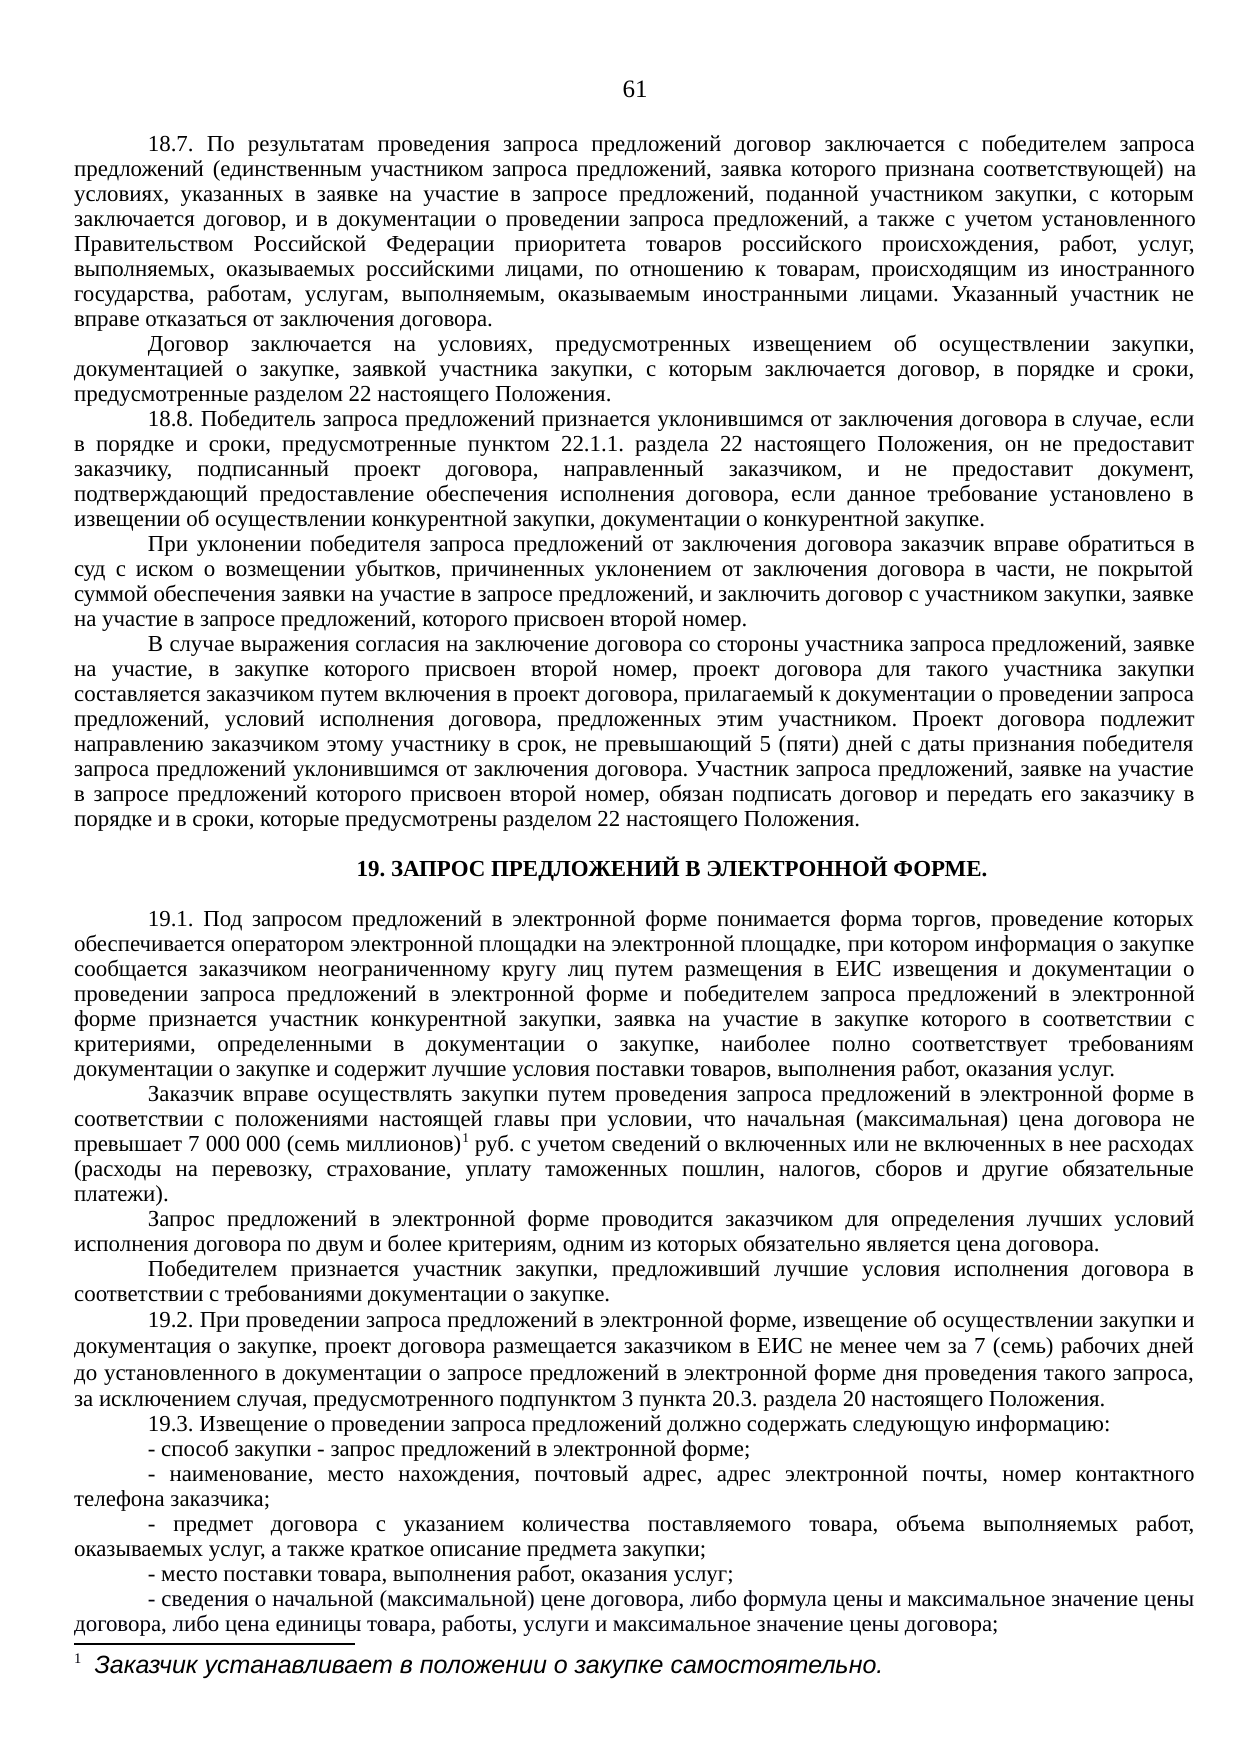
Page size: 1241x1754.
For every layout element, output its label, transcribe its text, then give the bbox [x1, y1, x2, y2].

text Договор заключается на условиях, предусмотренных извещением об осуществлении закупки, документацией о закупке, заявкой участника закупки, с которым заключается договор, в порядке и сроки, предусмотренные разделом 22 настоящего Положения. [74, 331, 1196, 406]
text В случае выражения согласия на заключение договора со стороны участника запроса предложений, заявке на участие, в закупке которого присвоен второй номер, проект договора для такого участника закупки составляется заказчиком путем включения в проект договора, прилагаемый к документации о проведении запроса предложений, условий исполнения договора, предложенных этим участником. Проект договора подлежит направлению заказчиком этому участнику в срок, не превышающий 5 (пяти) дней с даты признания победителя запроса предложений уклонившимся от заключения договора. Участник запроса предложений, заявке на участие в запросе предложений которого присвоен второй номер, обязан подписать договор и передать его заказчику в порядке и в сроки, которые предусмотрены разделом 22 настоящего Положения. [74, 631, 1196, 831]
text 18.8. Победитель запроса предложений признается уклонившимся от заключения договора в случае, если в порядке и сроки, предусмотренные пунктом 22.1.1. раздела 22 настоящего Положения, он не предоставит заказчику, подписанный проект договора, направленный заказчиком, и не предоставит документ, подтверждающий предоставление обеспечения исполнения договора, если данное требование установлено в извещении об осуществлении конкурентной закупки, документации о конкурентной закупке. [74, 406, 1196, 531]
text 18.7. По результатам проведения запроса предложений договор заключается с победителем запроса предложений (единственным участником запроса предложений, заявка которого признана соответствующей) на условиях, указанных в заявке на участие в запросе предложений, поданной участником закупки, с которым заключается договор, и в документации о проведении запроса предложений, а также с учетом установленного Правительством Российской Федерации приоритета товаров российского происхождения, работ, услуг, выполняемых, оказываемых российскими лицами, по отношению к товарам, происходящим из иностранного государства, работам, услугам, выполняемым, оказываемым иностранными лицами. Указанный участник не вправе отказаться от заключения договора. [74, 131, 1196, 331]
text 19.3. Извещение о проведении запроса предложений должно содержать следующую информацию: [74, 1412, 1196, 1437]
text - сведения о начальной (максимальной) цене договора, либо формула цены и максимальное значение цены договора, либо цена единицы товара, работы, услуги и максимальное значение цены договора; [74, 1587, 1196, 1637]
text Победителем признается участник закупки, предложивший лучшие условия исполнения договора в соответствии с требованиями документации о закупке. [74, 1256, 1196, 1306]
text - место поставки товара, выполнения работ, оказания услуг; [74, 1562, 1196, 1587]
text 19.2. При проведении запроса предложений в электронной форме, извещение об осуществлении закупки и документация о закупке, проект договора размещается заказчиком в ЕИС не менее чем за 7 (семь) рабочих дней до установленного в документации о запросе предложений в электронной форме дня проведения такого запроса, за исключением случая, предусмотренного подпунктом 3 пункта 20.3. раздела 20 настоящего Положения. [74, 1306, 1196, 1412]
text - способ закупки - запрос предложений в электронной форме; [74, 1437, 1196, 1462]
text 19.1. Под запросом предложений в электронной форме понимается форма торгов, проведение которых обеспечивается оператором электронной площадки на электронной площадке, при котором информация о закупке сообщается заказчиком неограниченному кругу лиц путем размещения в ЕИС извещения и документации о проведении запроса предложений в электронной форме и победителем запроса предложений в электронной форме признается участник конкурентной закупки, заявка на участие в закупке которого в соответствии с критериями, определенными в документации о закупке, наиболее полно соответствует требованиям документации о закупке и содержит лучшие условия поставки товаров, выполнения работ, оказания услуг. [74, 906, 1196, 1081]
text При уклонении победителя запроса предложений от заключения договора заказчик вправе обратиться в суд с иском о возмещении убытков, причиненных уклонением от заключения договора в части, не покрытой суммой обеспечения заявки на участие в запросе предложений, и заключить договор с участником закупки, заявке на участие в запросе предложений, которого присвоен второй номер. [74, 531, 1196, 631]
text - наименование, место нахождения, почтовый адрес, адрес электронной почты, номер контактного телефона заказчика; [74, 1462, 1196, 1512]
text Запрос предложений в электронной форме проводится заказчиком для определения лучших условий исполнения договора по двум и более критериям, одним из которых обязательно является цена договора. [74, 1206, 1196, 1256]
text - предмет договора с указанием количества поставляемого товара, объема выполняемых работ, оказываемых услуг, а также краткое описание предмета закупки; [74, 1512, 1196, 1562]
text Заказчик вправе осуществлять закупки путем проведения запроса предложений в электронной форме в соответствии с положениями настоящей главы при условии, что начальная (максимальная) цена договора не превышает 7 000 000 (семь миллионов) руб. с учетом сведений о включенных или не включенных в нее расходах (расходы на перевозку, страхование, уплату таможенных пошлин, налогов, сборов и другие обязательные платежи). [74, 1081, 1196, 1206]
text 19. ЗАПРОС ПРЕДЛОЖЕНИЙ В ЭЛЕКТРОННОЙ ФОРМЕ. [74, 856, 1196, 881]
